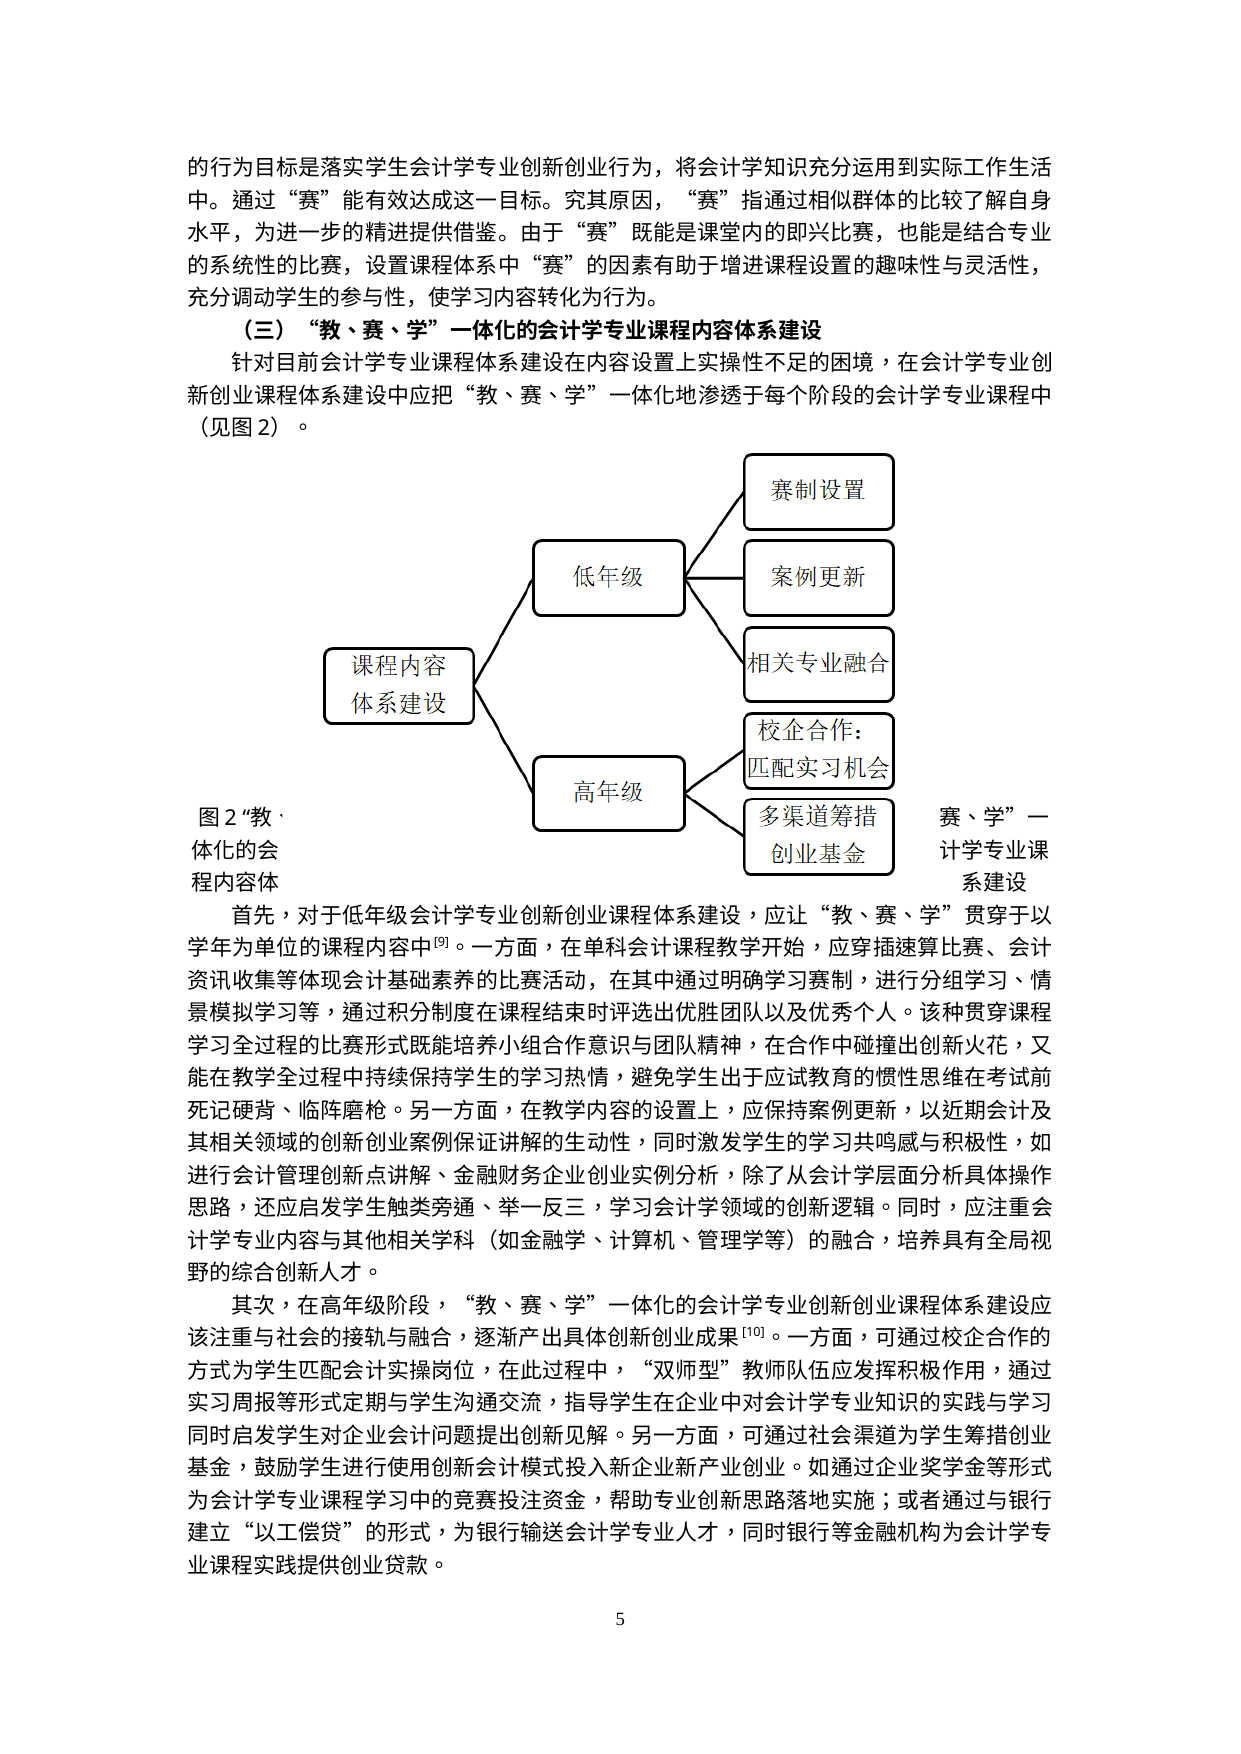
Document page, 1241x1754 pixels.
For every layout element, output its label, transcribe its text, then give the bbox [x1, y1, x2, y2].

text （三）“教、赛、学”一体化的会计学专业课程内容体系建设 [187, 312, 1053, 345]
text 针对目前会计学专业课程体系建设在内容设置上实操性不足的困境，在会计学专业创新创业课程体系建设中应把“教、赛、学”一体化地渗透于每个阶段的会计学专业课程中（见图2）。 [187, 345, 1053, 442]
picture [282, 449, 936, 885]
text 首先，对于低年级会计学专业创新创业课程体系建设，应让“教、赛、学”贯穿于以学年为单位的课程内容中[9]。一方面，在单科会计课程教学开始，应穿插速算比赛、会计资讯收集等体现会计基础素养的比赛活动，在其中通过明确学习赛制，进行分组学习、情景模拟学习等，通过积分制度在课程结束时评选出优胜团队以及优秀个人。该种贯穿课程学习全过程的比赛形式既能培养小组合作意识与团队精神，在合作中碰撞出创新火花，又能在教学全过程中持续保持学生的学习热情，避免学生出于应试教育的惯性思维在考试前死记硬背、临阵磨枪。另一方面，在教学内容的设置上，应保持案例更新，以近期会计及其相关领域的创新创业案例保证讲解的生动性，同时激发学生的学习共鸣感与积极性，如进行会计管理创新点讲解、金融财务企业创业实例分析，除了从会计学层面分析具体操作思路，还应启发学生触类旁通、举一反三，学习会计学领域的创新逻辑。同时，应注重会计学专业内容与其他相关学科（如金融学、计算机、管理学等）的融合，培养具有全局视野的综合创新人才。 [187, 897, 1053, 1287]
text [187, 150, 1053, 312]
text 图2 “教、赛、学”一体化的会计学专业课程内容体系建设 [187, 800, 1053, 897]
text 其次，在高年级阶段，“教、赛、学”一体化的会计学专业创新创业课程体系建设应该注重与社会的接轨与融合，逐渐产出具体创新创业成果[10]。一方面，可通过校企合作的方式为学生匹配会计实操岗位，在此过程中，“双师型”教师队伍应发挥积极作用，通过实习周报等形式定期与学生沟通交流，指导学生在企业中对会计学专业知识的实践与学习，同时启发学生对企业会计问题提出创新见解。另一方面，可通过社会渠道为学生筹措创业基金，鼓励学生进行使用创新会计模式投入新企业新产业创业。如通过企业奖学金等形式为会计学专业课程学习中的竞赛投注资金，帮助专业创新思路落地实施；或者通过与银行建立“以工偿贷”的形式，为银行输送会计学专业人才，同时银行等金融机构为会计学专业课程实践提供创业贷款。 [187, 1287, 1053, 1580]
